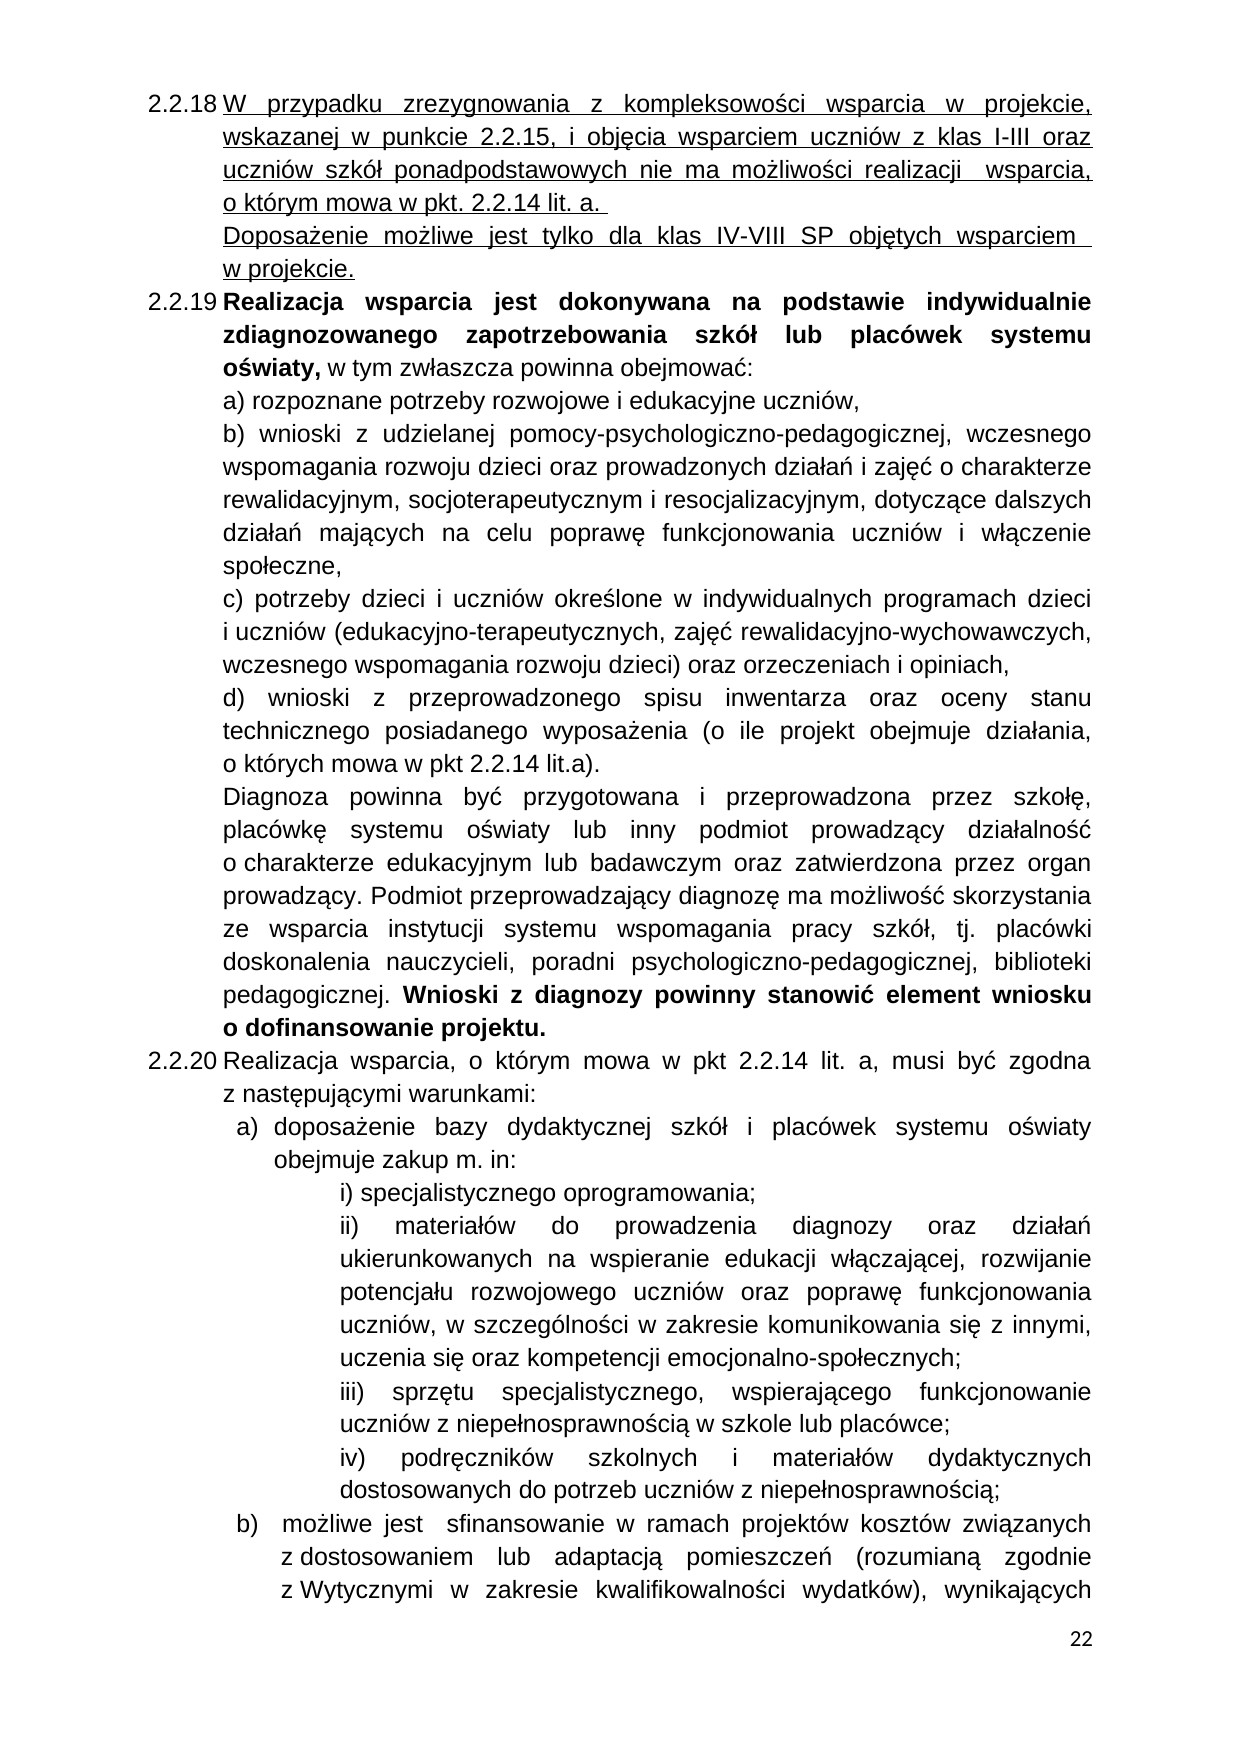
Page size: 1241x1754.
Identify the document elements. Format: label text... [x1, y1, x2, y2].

list doposażenie bazy dydaktycznej szkół i placówek systemu oświaty obejmuje zakup m. in: [236, 1112, 1093, 1174]
list Realizacja wsparcia jest dokonywana na podstawie indywidualnie zdiagnozowanego zapotrzebowania szkół lub placówek systemu oświaty, w tym zwłaszcza powinna obejmować: [148, 287, 1093, 382]
list W przypadku zrezygnowania z kompleksowości wsparcia w projekcie, wskazanej w punkcie 2.2.15, i objęcia wsparciem uczniów z klas I-III oraz uczniów szkół ponadpodstawowych nie ma możliwości realizacji wsparcia, o którym mowa w pkt. 2.2.14 lit. a. [148, 89, 1093, 216]
text c) potrzeby dzieci i uczniów określone w indywidualnych programach dzieci i uczniów (edukacyjno-terapeutycznych, zajęć rewalidacyjno-wychowawczych, wczesnego wspomagania rozwoju dzieci) oraz orzeczeniach i opiniach, [223, 584, 1093, 679]
text Diagnoza powinna być przygotowana i przeprowadzona przez szkołę, placówkę systemu oświaty lub inny podmiot prowadzący działalność o charakterze edukacyjnym lub badawczym oraz zatwierdzona przez organ prowadzący. Podmiot przeprowadzający diagnozę ma możliwość skorzystania ze wsparcia instytucji systemu wspomagania pracy szkół, tj. placówki doskonalenia nauczycieli, poradni psychologiczno-pedagogicznej, biblioteki pedagogicznej. Wnioski z diagnozy powinny stanowić element wniosku o dofinansowanie projektu. [223, 782, 1093, 1042]
text ii) materiałów do prowadzenia diagnozy oraz działań ukierunkowanych na wspieranie edukacji włączającej, rozwijanie potencjału rozwojowego uczniów oraz poprawę funkcjonowania uczniów, w szczególności w zakresie komunikowania się z innymi, uczenia się oraz kompetencji emocjonalno-społecznych; [339, 1211, 1093, 1372]
text a) rozpoznane potrzeby rozwojowe i edukacyjne uczniów, [223, 386, 1093, 414]
text d) wnioski z przeprowadzonego spisu inwentarza oraz oceny stanu technicznego posiadanego wyposażenia (o ile projekt obejmuje działania, o których mowa w pkt 2.2.14 lit.a). [223, 683, 1093, 778]
list Realizacja wsparcia, o którym mowa w pkt 2.2.14 lit. a, musi być zgodna z następującymi warunkami: [148, 1046, 1093, 1108]
text b) wnioski z udzielanej pomocy-psychologiczno-pedagogicznej, wczesnego wspomagania rozwoju dzieci oraz prowadzonych działań i zajęć o charakterze rewalidacyjnym, socjoterapeutycznym i resocjalizacyjnym, dotyczące dalszych działań mających na celu poprawę funkcjonowania uczniów i włączenie społeczne, [223, 419, 1093, 580]
text iii) sprzętu specjalistycznego, wspierającego funkcjonowanie uczniów z niepełnosprawnością w szkole lub placówce; [339, 1376, 1093, 1438]
text iv) podręczników szkolnych i materiałów dydaktycznych dostosowanych do potrzeb uczniów z niepełnosprawnością; [339, 1442, 1093, 1504]
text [236, 1508, 1093, 1603]
text Doposażenie możliwe jest tylko dla klas IV-VIII SP objętych wsparciem w projekcie. [223, 221, 1093, 282]
text i) specjalistycznego oprogramowania; [148, 1178, 1093, 1207]
